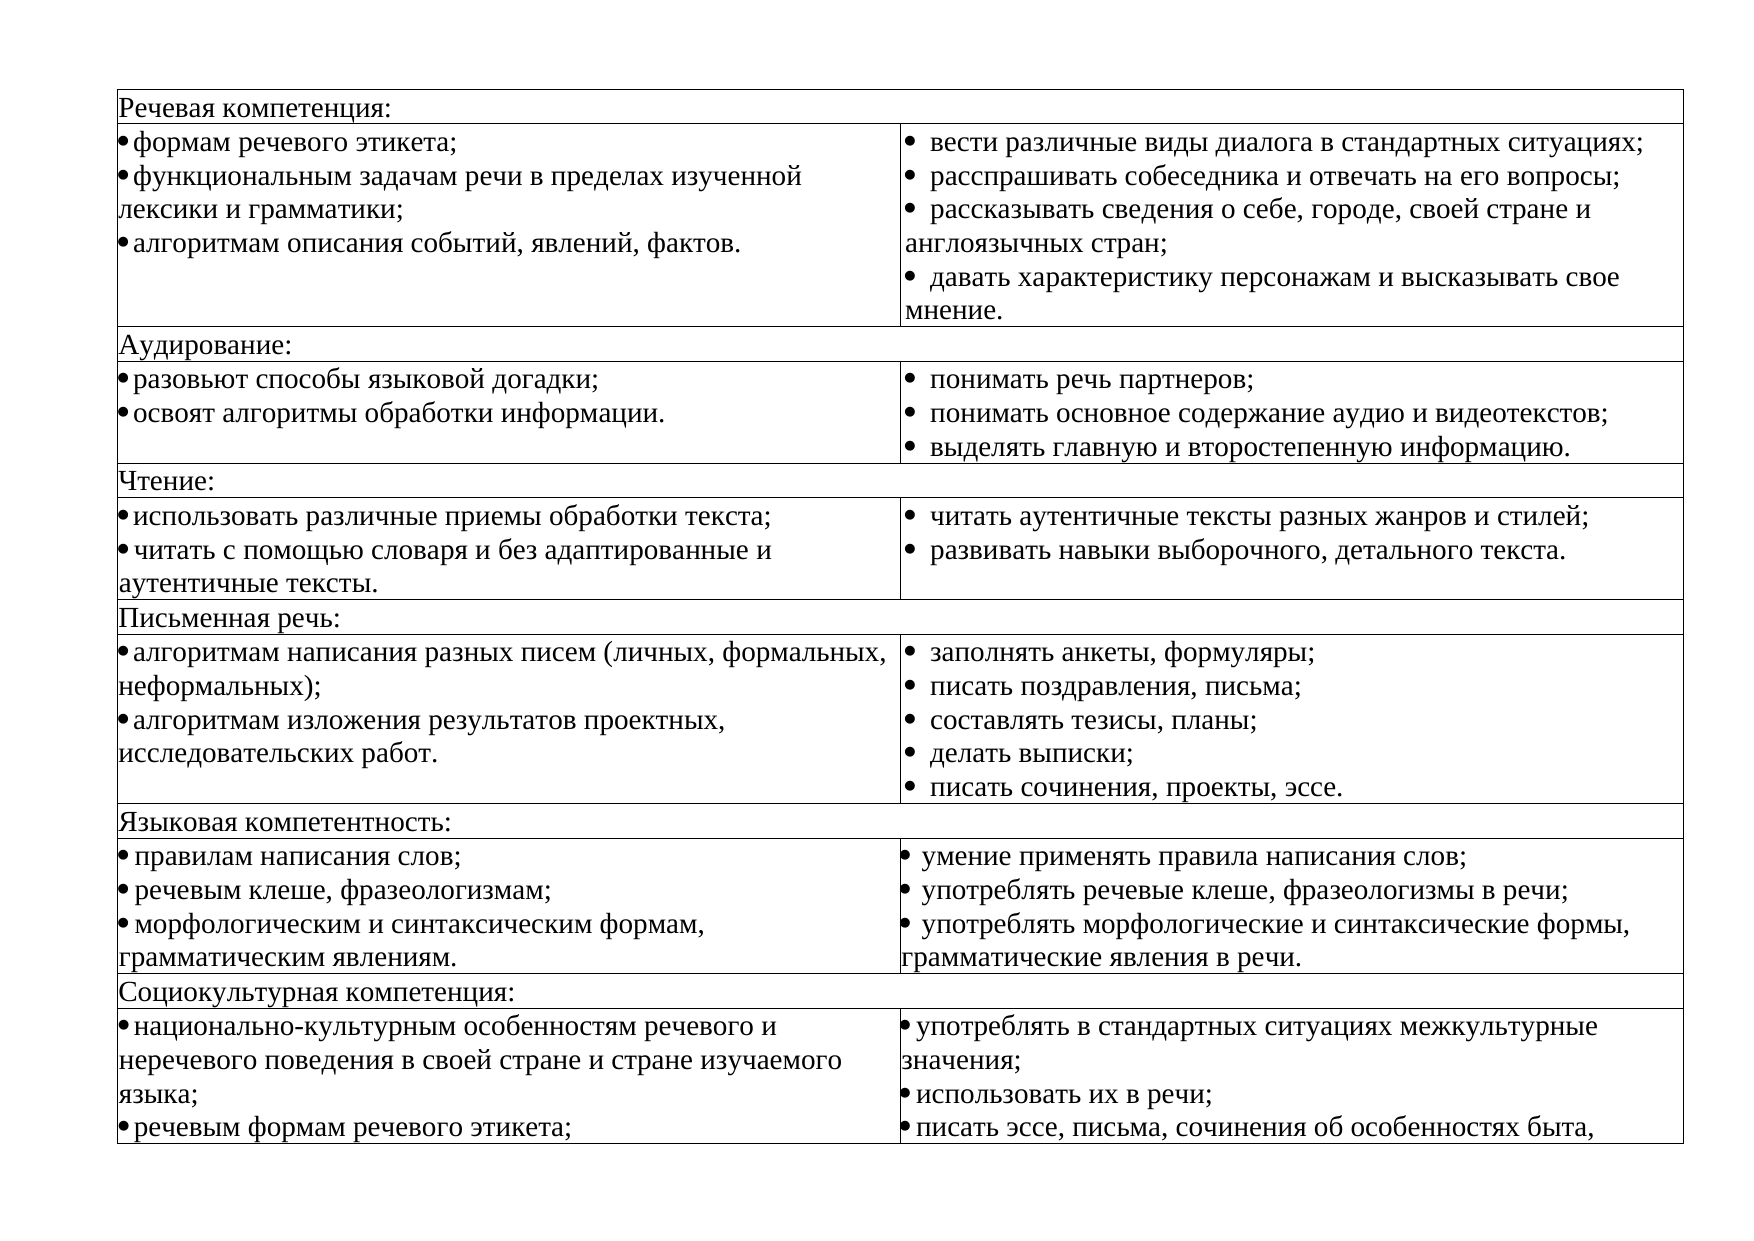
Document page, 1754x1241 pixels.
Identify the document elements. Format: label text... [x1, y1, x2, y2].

table_cell Речевая компетенция: [118, 90, 1683, 123]
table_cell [118, 1009, 900, 1143]
table_cell читать аутентичные тексты разных жанров и стилей; развивать навыки выборочного, детального текста. [901, 498, 1683, 599]
table_cell Письменная речь: [118, 600, 1683, 633]
table_cell понимать речь партнеров; понимать основное содержание аудио и видеотекстов; выделять главную и второстепенную информацию. [901, 362, 1683, 462]
table_cell Социокультурная компетенция: [118, 974, 1683, 1007]
table_cell использовать различные приемы обработки текста; читать с помощью словаря и без адаптированные и аутентичные тексты. [118, 498, 900, 599]
table_cell Языковая компетентность: [118, 804, 1683, 837]
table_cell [901, 1009, 1683, 1143]
table_cell Аудирование: [118, 327, 1683, 361]
table_cell вести различные виды диалога в стандартных ситуациях; расспрашивать собеседника и отвечать на его вопросы; рассказывать сведения о себе, городе, своей стране и англоязычных стран; давать характеристику персонажам и высказывать свое мнение. [901, 124, 1683, 326]
table_cell заполнять анкеты, формуляры; писать поздравления, письма; составлять тезисы, планы; делать выписки; писать сочинения, проекты, эссе. [901, 635, 1683, 803]
table_cell алгоритмам написания разных писем (личных, формальных, неформальных); алгоритмам изложения результатов проектных, исследовательских работ. [118, 635, 900, 803]
table_cell Чтение: [118, 464, 1683, 497]
table_cell правилам написания слов; речевым клеше, фразеологизмам; морфологическим и синтаксическим формам, грамматическим явлениям. [118, 839, 900, 973]
table_cell разовьют способы языковой догадки; освоят алгоритмы обработки информации. [118, 362, 900, 462]
table_cell умение применять правила написания слов; употреблять речевые клеше, фразеологизмы в речи; употреблять морфологические и синтаксические формы, грамматические явления в речи. [901, 839, 1683, 973]
table_cell формам речевого этикета; функциональным задачам речи в пределах изученной лексики и грамматики; алгоритмам описания событий, явлений, фактов. [118, 124, 900, 326]
